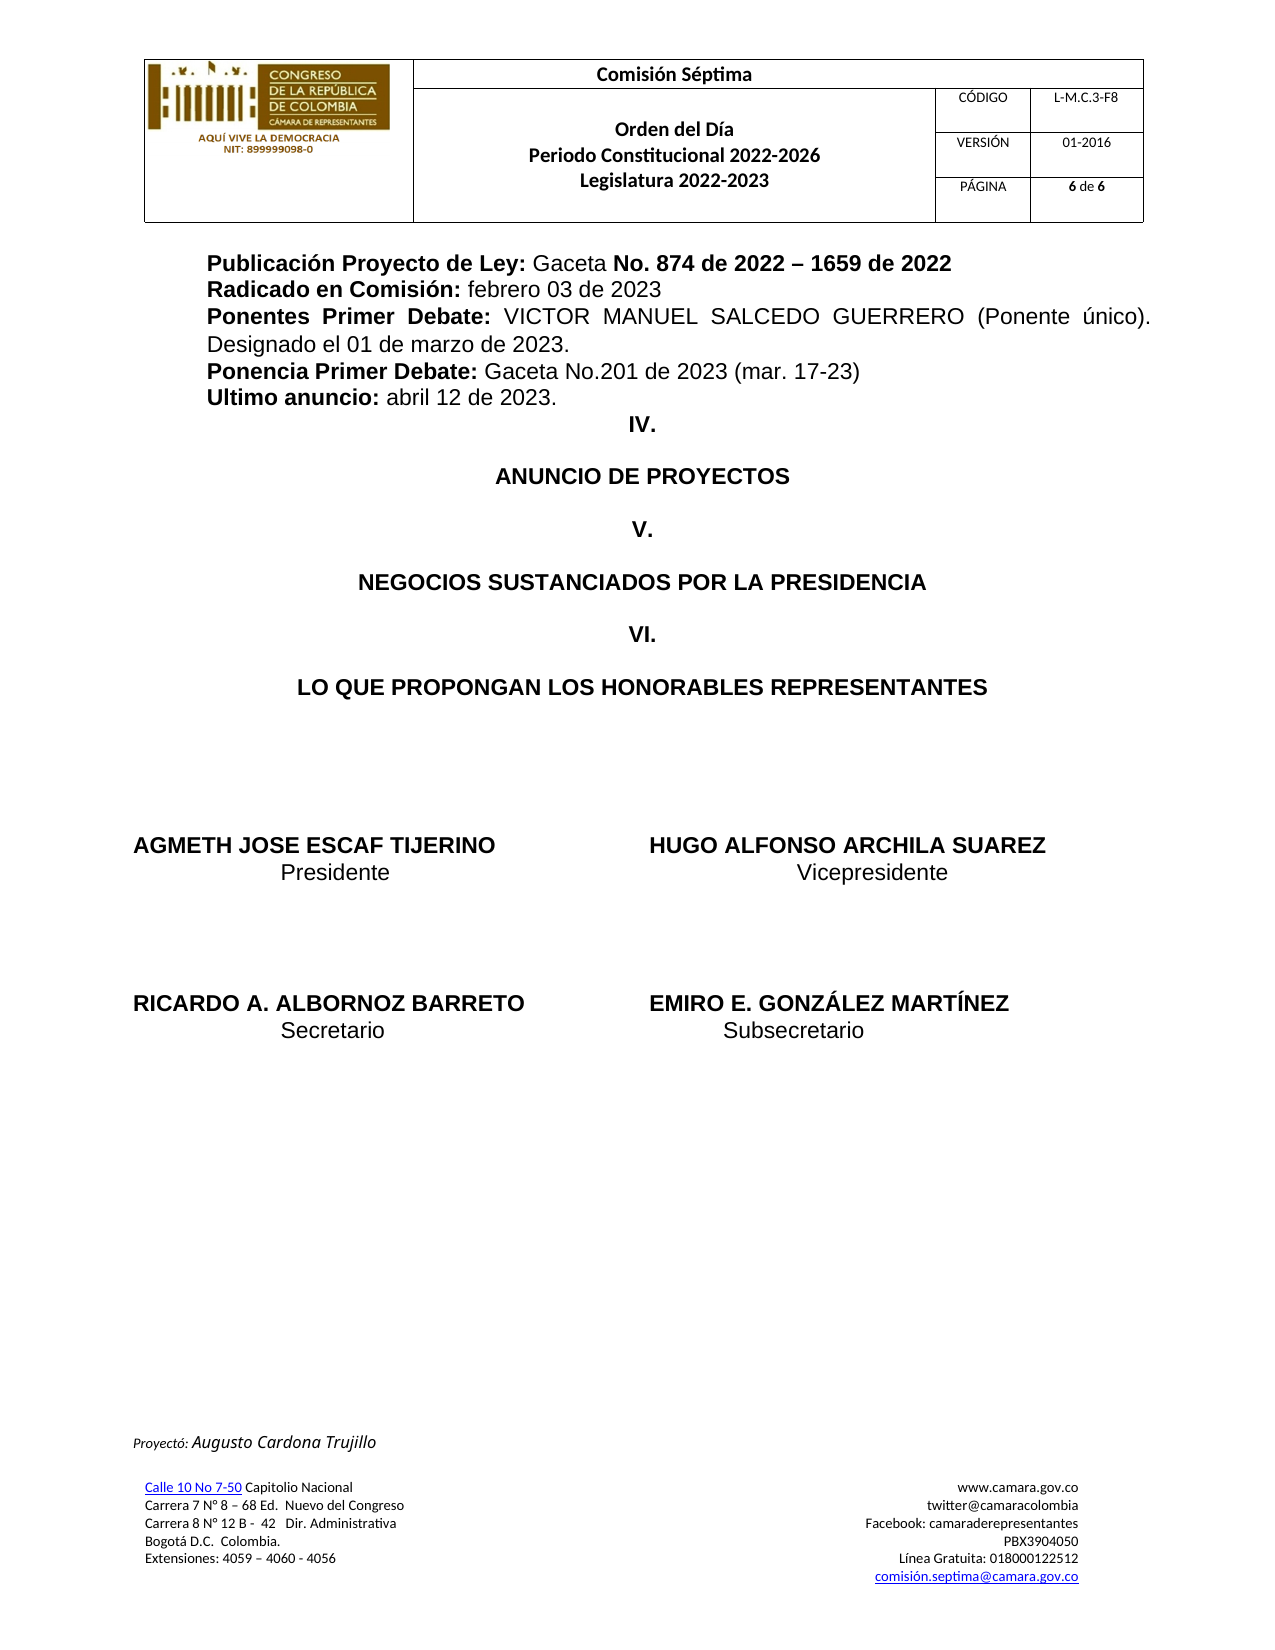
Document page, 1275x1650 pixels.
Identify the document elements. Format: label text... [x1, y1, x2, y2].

text ANUNCIO DE PROYECTOS [133, 463, 1152, 489]
text LO QUE PROPONGAN LOS HONORABLES REPRESENTANTES [133, 674, 1152, 700]
text RICARDO A. ALBORNOZ BARRETO EMIRO E. GONZÁLEZ MARTÍNEZ [133, 990, 1152, 1017]
text Publicación Proyecto de Ley: Gaceta No. 874 de 2022 – 1659 de 2022 [207, 250, 1152, 276]
text Ponencia Primer Debate: Gaceta No.201 de 2023 (mar. 17-23) [207, 358, 1152, 384]
text AGMETH JOSE ESCAF TIJERINO HUGO ALFONSO ARCHILA SUAREZ [133, 832, 1152, 858]
picture [147, 60, 390, 156]
text Secretario Subsecretario [207, 1017, 1152, 1043]
text Ponentes Primer Debate: VICTOR MANUEL SALCEDO GUERRERO (Ponente único). Designado el 01 de marzo de 2023. [207, 303, 1152, 358]
text V. [133, 516, 1152, 542]
text NEGOCIOS SUSTANCIADOS POR LA PRESIDENCIA [133, 569, 1152, 595]
text Radicado en Comisión: febrero 03 de 2023 [207, 276, 1152, 303]
text VI. [133, 621, 1152, 648]
text Presidente Vicepresidente [207, 858, 1152, 885]
text IV. [133, 411, 1152, 437]
text Ultimo anuncio: abril 12 de 2023. [133, 384, 1152, 411]
